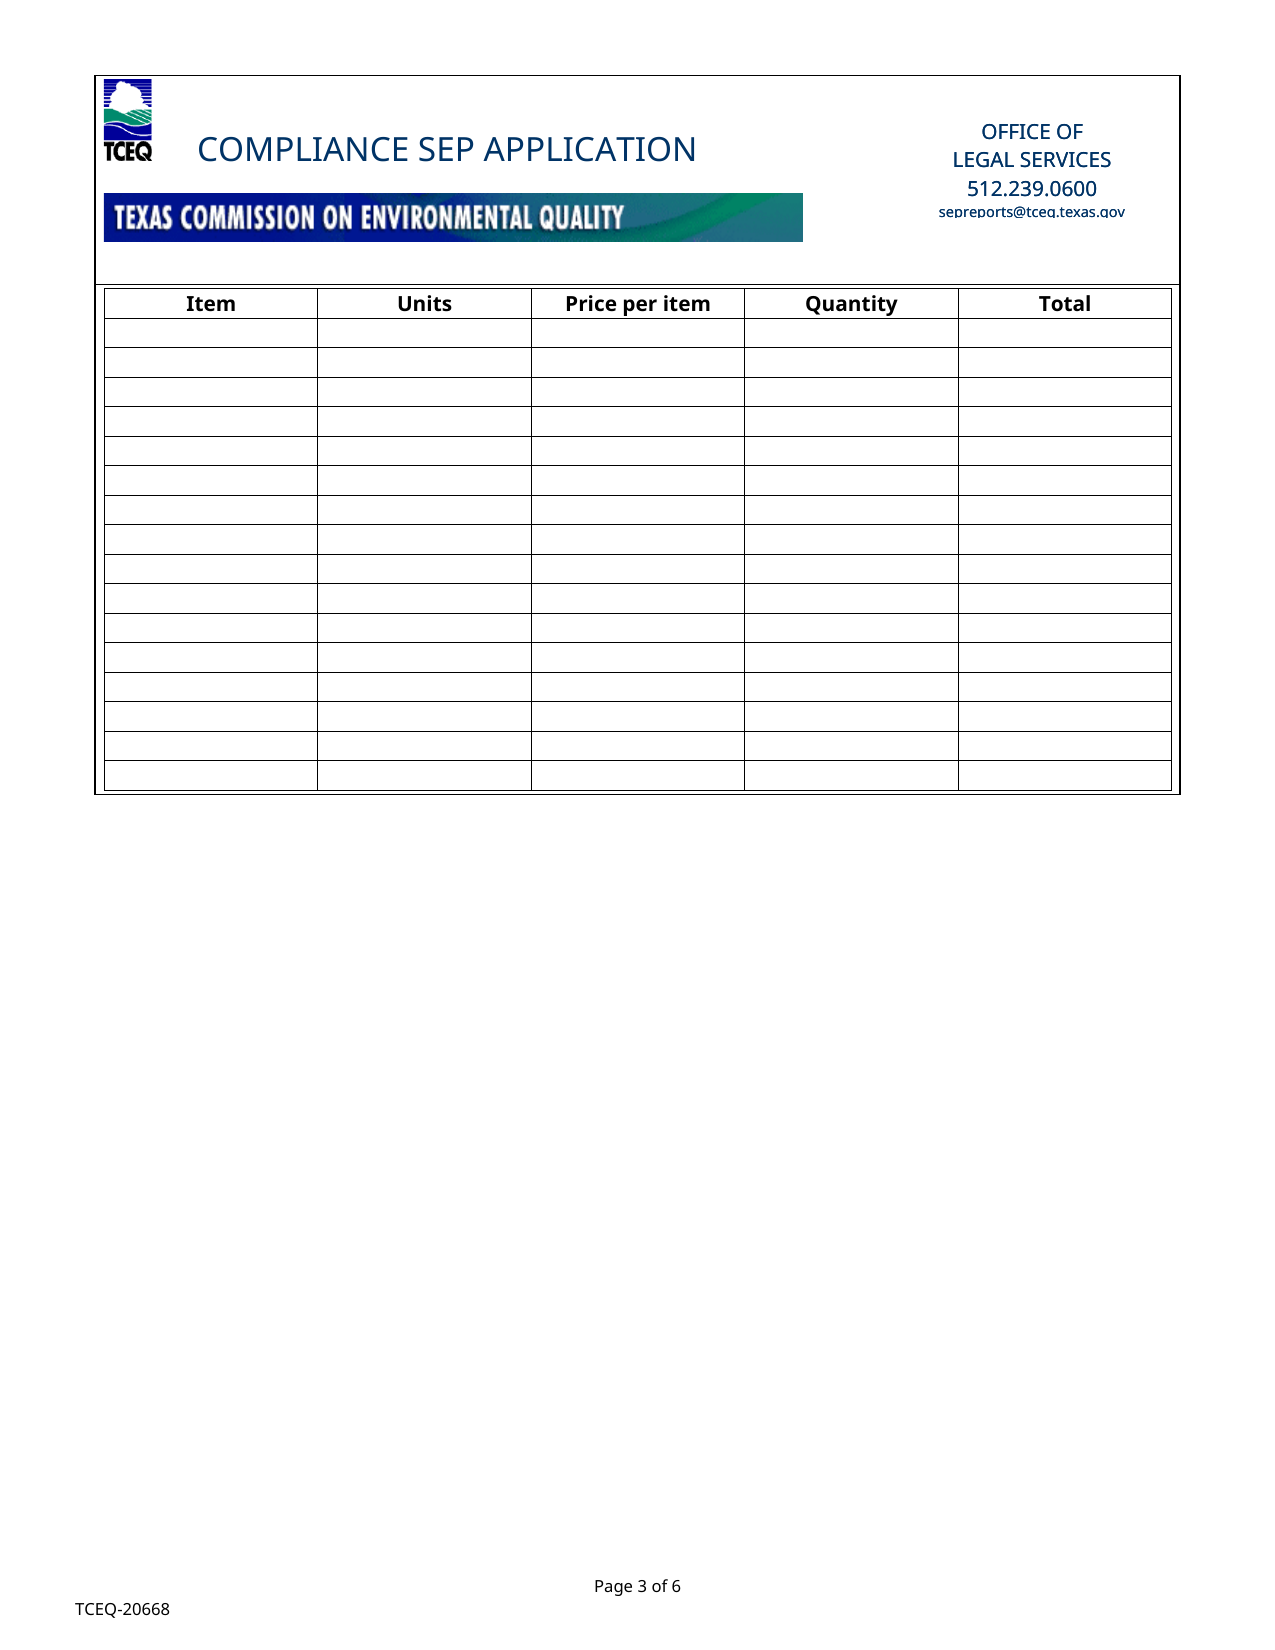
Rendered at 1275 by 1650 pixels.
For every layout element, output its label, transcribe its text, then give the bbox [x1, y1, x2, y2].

picture [103, 193, 803, 242]
picture [103, 79, 152, 161]
table_header COMPLIANCE SEP APPLICATION [96, 76, 1179, 284]
table_cell [96, 285, 1179, 794]
